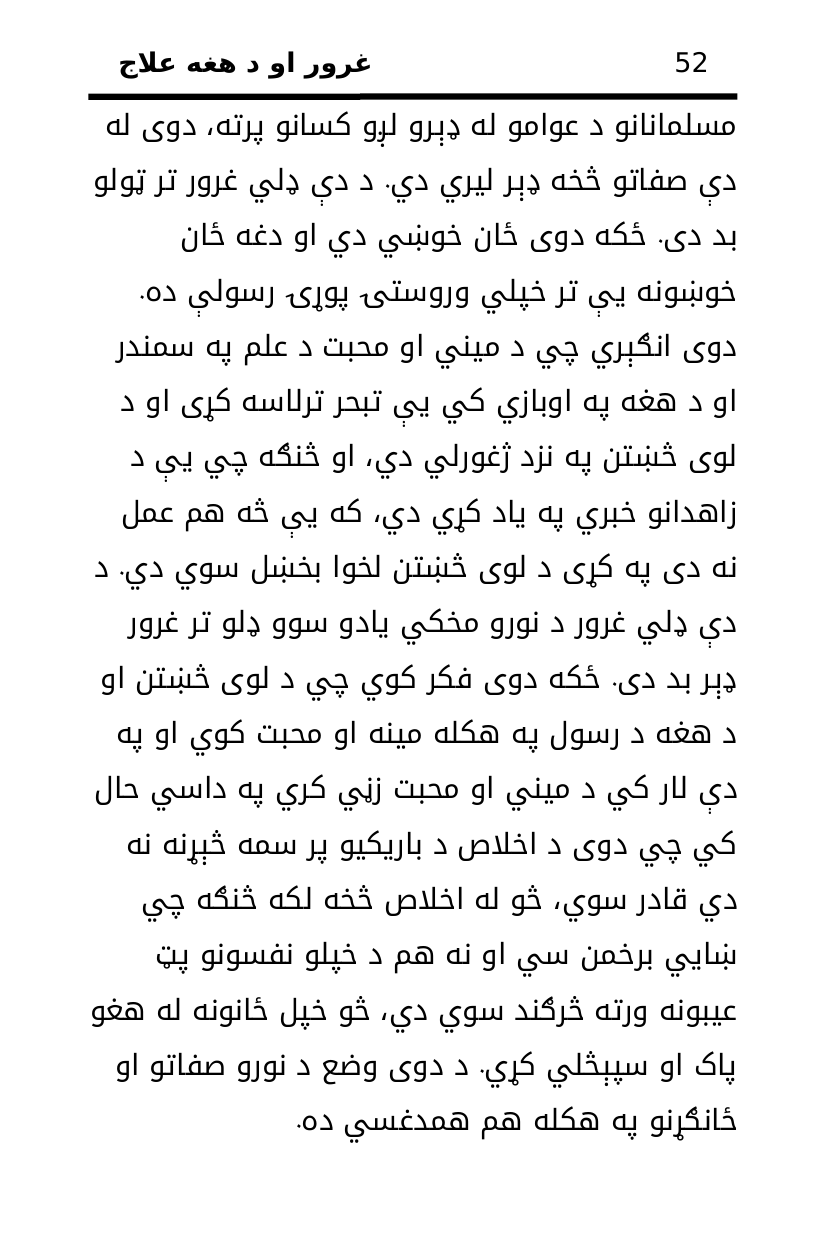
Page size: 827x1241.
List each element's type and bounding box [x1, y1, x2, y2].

text [89, 98, 738, 1148]
